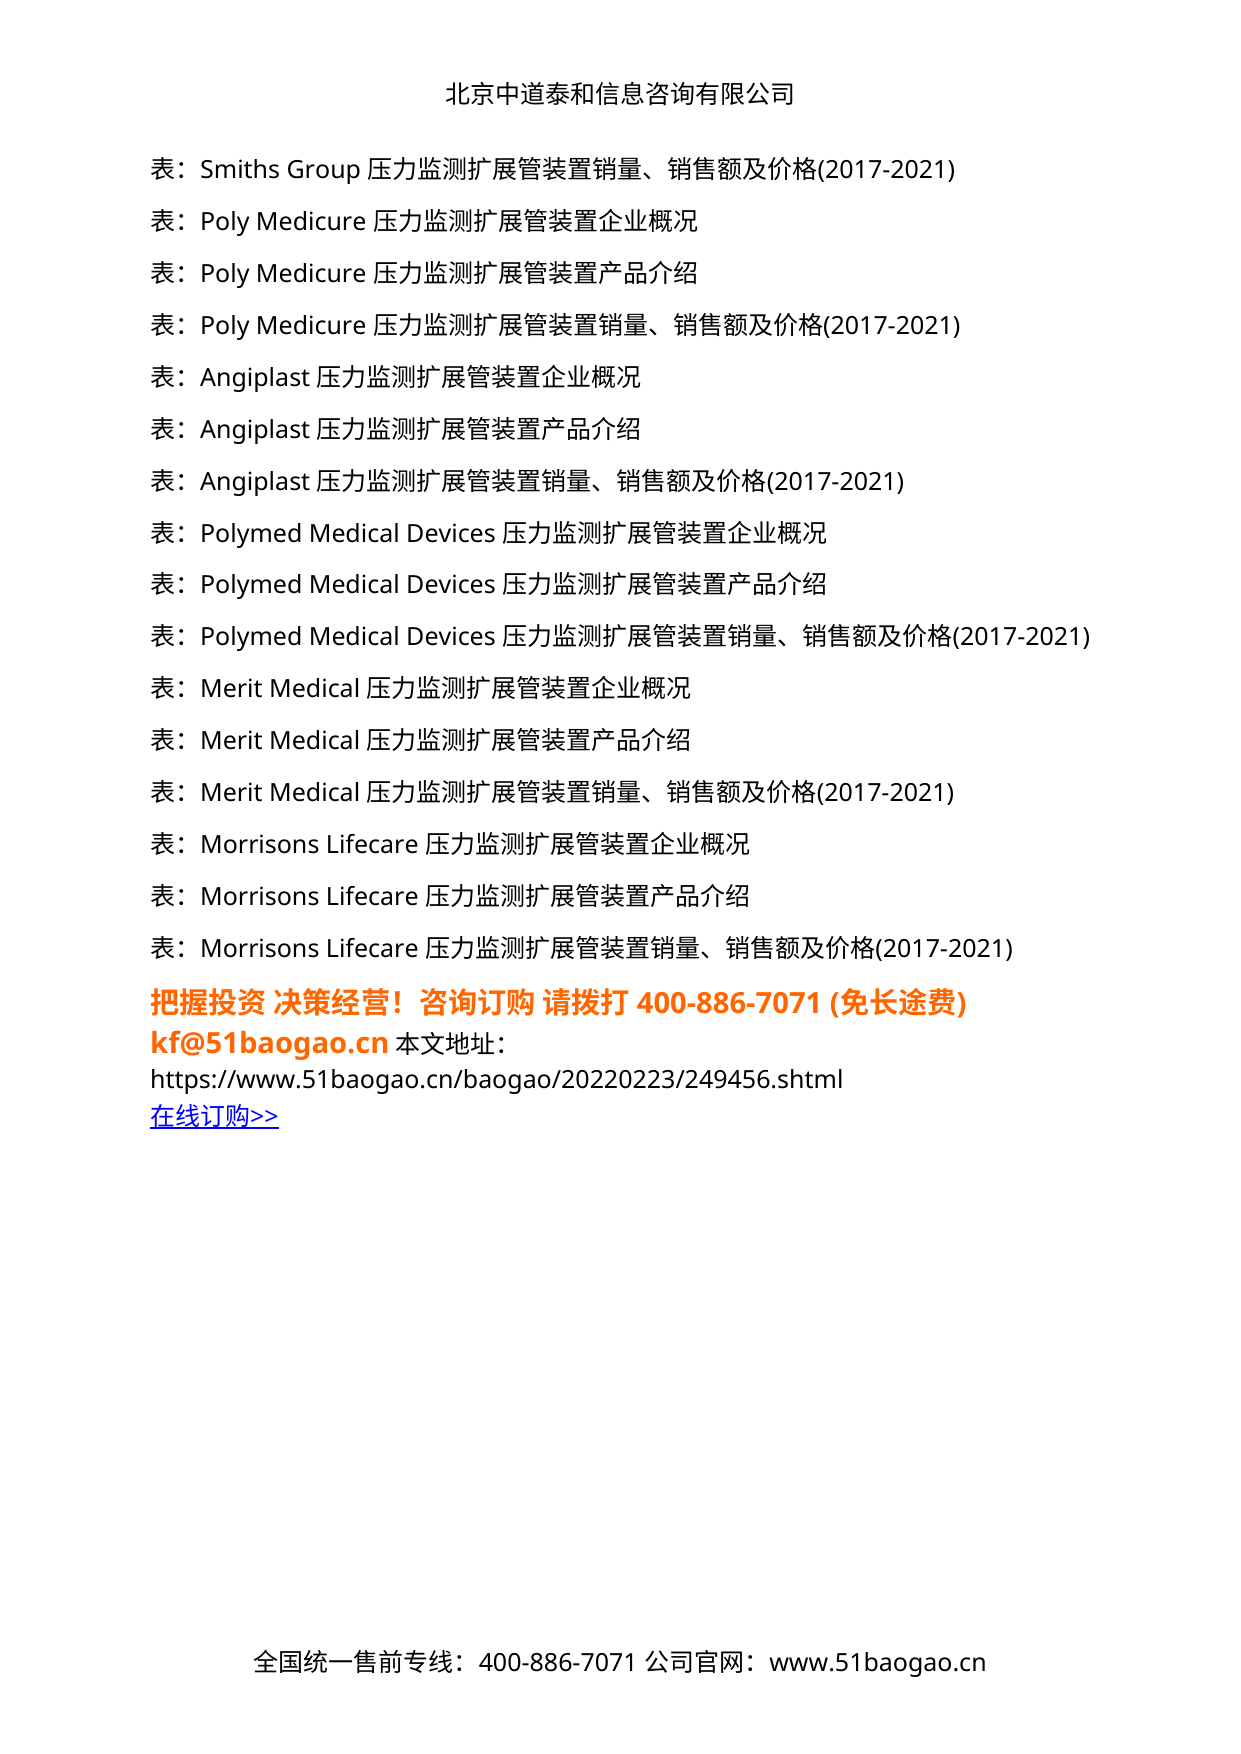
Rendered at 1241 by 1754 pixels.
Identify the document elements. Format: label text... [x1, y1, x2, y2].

text 表：Morrisons Lifecare 压力监测扩展管装置企业概况 [150, 824, 1090, 861]
text 把握投资 决策经营！咨询订购 请拨打 400-886-7071 (免长途费) kf@51baogao.cn本文地址：https://www.51baogao.cn/baogao/20220223/249456.shtml [150, 980, 1090, 1096]
text 表：Polymed Medical Devices 压力监测扩展管装置产品介绍 [150, 565, 1090, 601]
text 表：Angiplast 压力监测扩展管装置企业概况 [150, 357, 1090, 394]
text 表：Angiplast 压力监测扩展管装置产品介绍 [150, 409, 1090, 446]
text 表：Poly Medicure 压力监测扩展管装置销量、销售额及价格(2017-2021) [150, 306, 1090, 342]
text 在线订购>> [150, 1096, 1090, 1132]
text 表：Angiplast 压力监测扩展管装置销量、销售额及价格(2017-2021) [150, 461, 1090, 497]
text 表：Smiths Group 压力监测扩展管装置销量、销售额及价格(2017-2021) [150, 150, 1090, 186]
text 表：Poly Medicure 压力监测扩展管装置产品介绍 [150, 254, 1090, 290]
text 表：Morrisons Lifecare 压力监测扩展管装置销量、销售额及价格(2017-2021) [150, 928, 1090, 964]
text 表：Merit Medical 压力监测扩展管装置产品介绍 [150, 721, 1090, 757]
text 表：Merit Medical 压力监测扩展管装置企业概况 [150, 669, 1090, 705]
text 表：Morrisons Lifecare 压力监测扩展管装置产品介绍 [150, 876, 1090, 912]
text 表：Polymed Medical Devices 压力监测扩展管装置企业概况 [150, 513, 1090, 549]
text 表：Poly Medicure 压力监测扩展管装置企业概况 [150, 202, 1090, 238]
text 表：Polymed Medical Devices 压力监测扩展管装置销量、销售额及价格(2017-2021) [150, 617, 1090, 653]
text 表：Merit Medical 压力监测扩展管装置销量、销售额及价格(2017-2021) [150, 772, 1090, 809]
